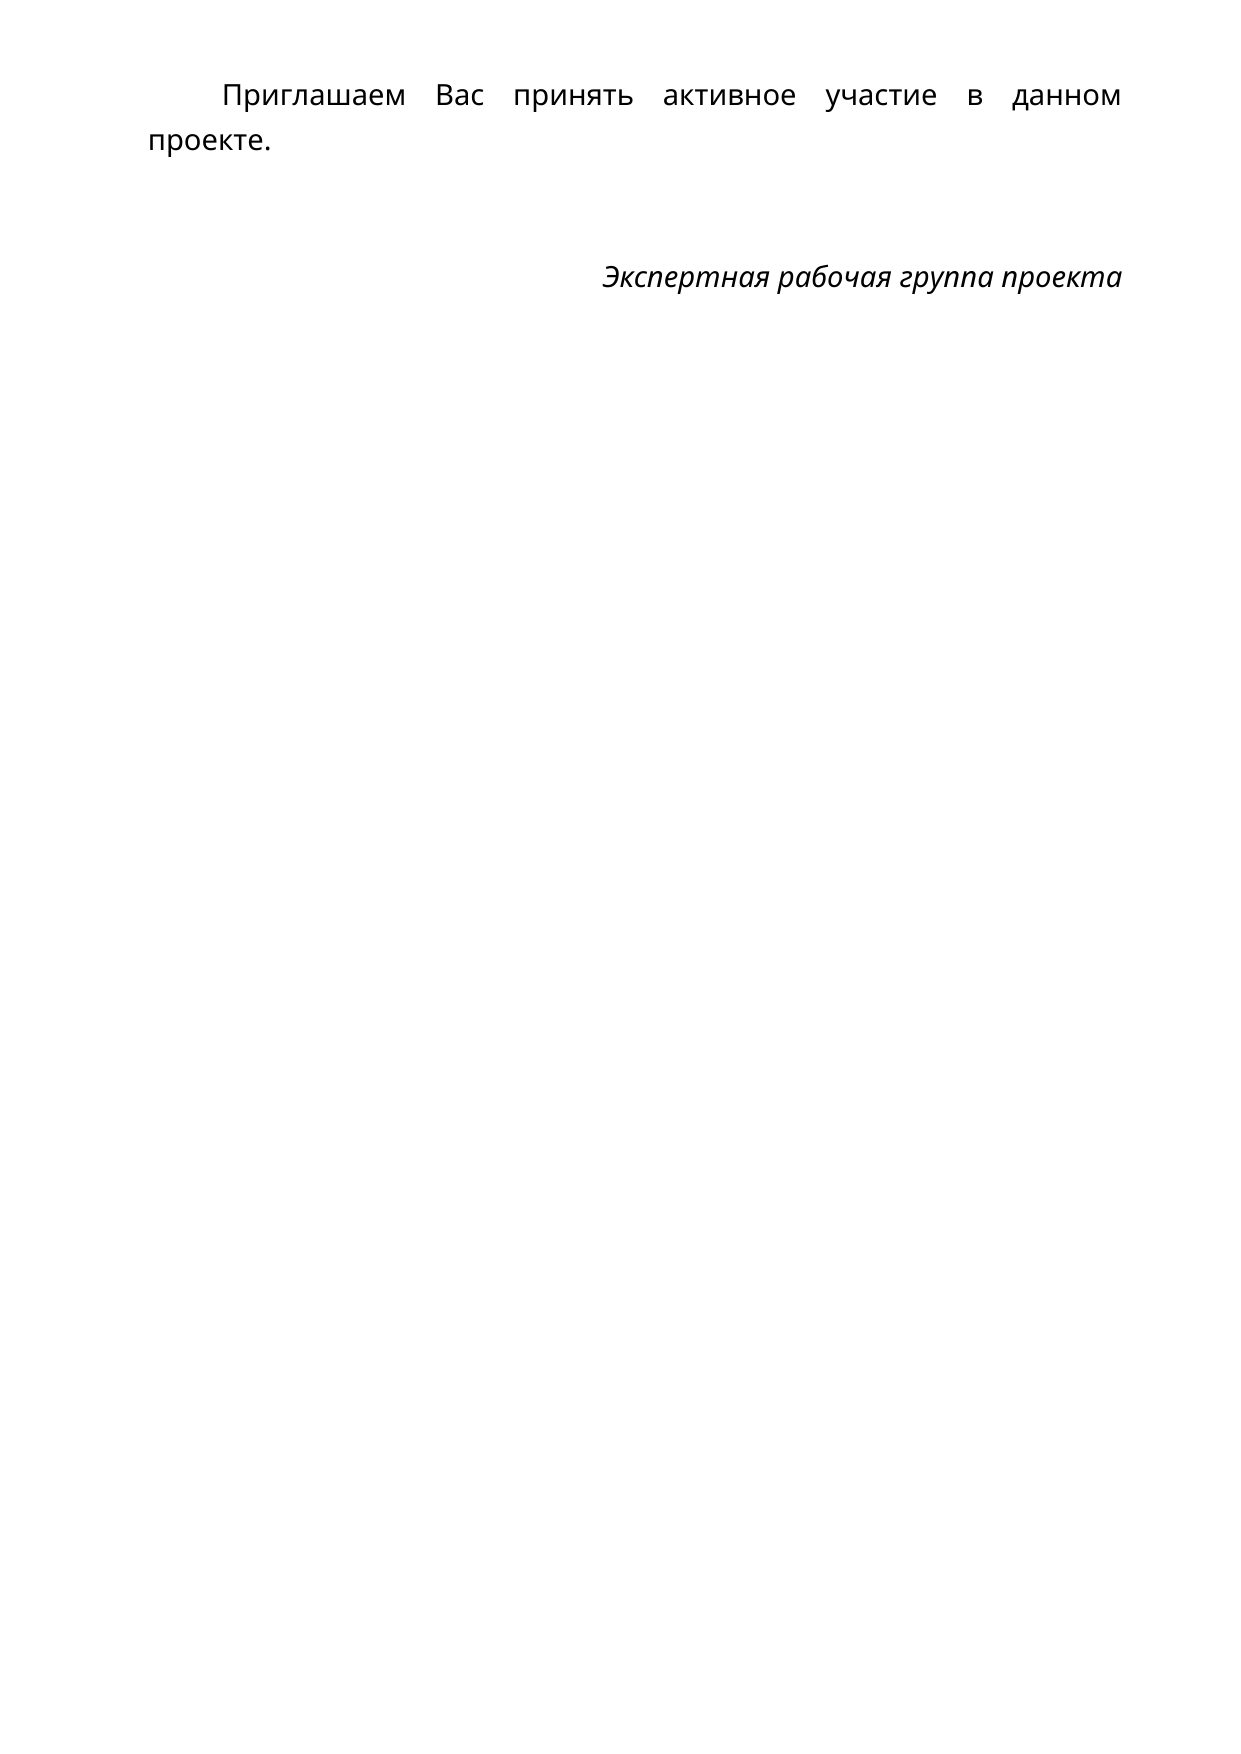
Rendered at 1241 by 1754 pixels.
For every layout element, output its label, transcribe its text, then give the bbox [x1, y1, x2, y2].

text Приглашаем Вас принять активное участие в данном проекте. [148, 74, 1122, 159]
text Экспертная рабочая группа проекта [148, 256, 1122, 296]
